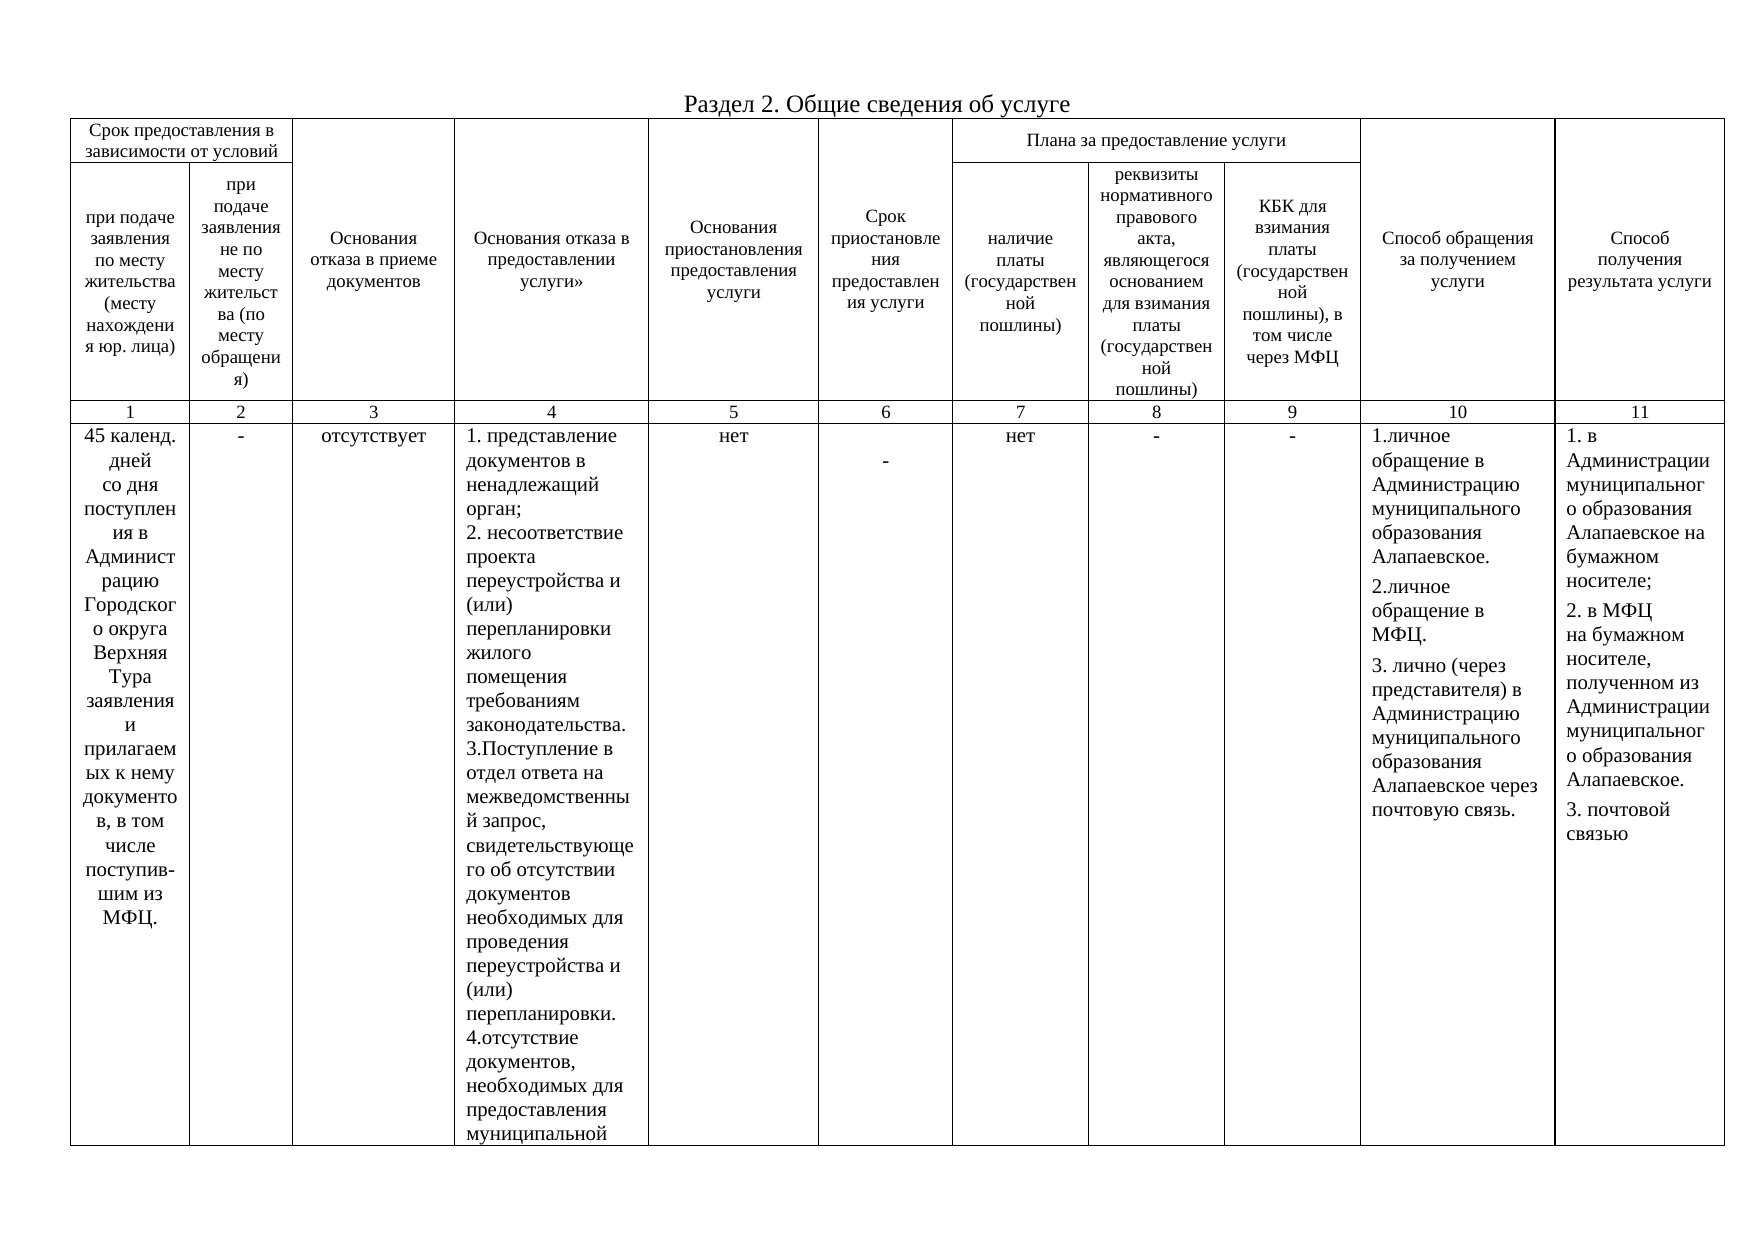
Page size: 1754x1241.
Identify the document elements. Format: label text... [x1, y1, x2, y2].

table_cell нет [953, 424, 1088, 1145]
text Раздел 2. Общие сведения об услуге [89, 89, 1665, 117]
table_cell при подаче заявления не по месту жительства (по месту обращения) [190, 163, 292, 400]
table_cell - [190, 424, 292, 1145]
table_cell КБК для взимания платы (государственной пошлины), в том числе через МФЦ [1225, 163, 1360, 400]
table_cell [1361, 424, 1554, 1145]
table_header Основания приостановления предоставления услуги [649, 119, 818, 400]
table_cell отсутствует [293, 424, 454, 1145]
table_cell 1 [71, 401, 189, 422]
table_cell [1556, 424, 1724, 1145]
table_cell нет [649, 424, 818, 1145]
table_cell 6 [819, 401, 952, 422]
table_cell 9 [1225, 401, 1360, 422]
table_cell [455, 424, 648, 1145]
table_cell 8 [1089, 401, 1224, 422]
table_cell - [1225, 424, 1360, 1145]
table_cell 2 [190, 401, 292, 422]
table_header Способ обращения за получением услуги [1361, 119, 1554, 400]
table_cell - [819, 424, 952, 1145]
table_header Основания отказа в предоставлении услуги» [455, 119, 648, 400]
table_cell наличие платы (государственной пошлины) [953, 163, 1088, 400]
table_cell реквизиты нормативного правового акта, являющегося основанием для взимания платы (государственной пошлины) [1089, 163, 1224, 400]
table_cell при подаче заявления по месту жительства (месту нахождения юр. лица) [71, 163, 189, 400]
table_cell 5 [649, 401, 818, 422]
table_cell 4 [455, 401, 648, 422]
table_cell 7 [953, 401, 1088, 422]
table_cell - [1089, 424, 1224, 1145]
table_cell 3 [293, 401, 454, 422]
table_header Основания отказа в приеме документов [293, 119, 454, 400]
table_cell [71, 424, 189, 1145]
table_header Срок приостановления предоставления услуги [819, 119, 952, 400]
table_header Способ получения результата услуги [1556, 119, 1724, 400]
table_header Плана за предоставление услуги [953, 119, 1360, 162]
table_header Срок предоставления в зависимости от условий [71, 119, 292, 162]
table_cell 11 [1556, 401, 1724, 422]
table_cell 10 [1361, 401, 1554, 422]
